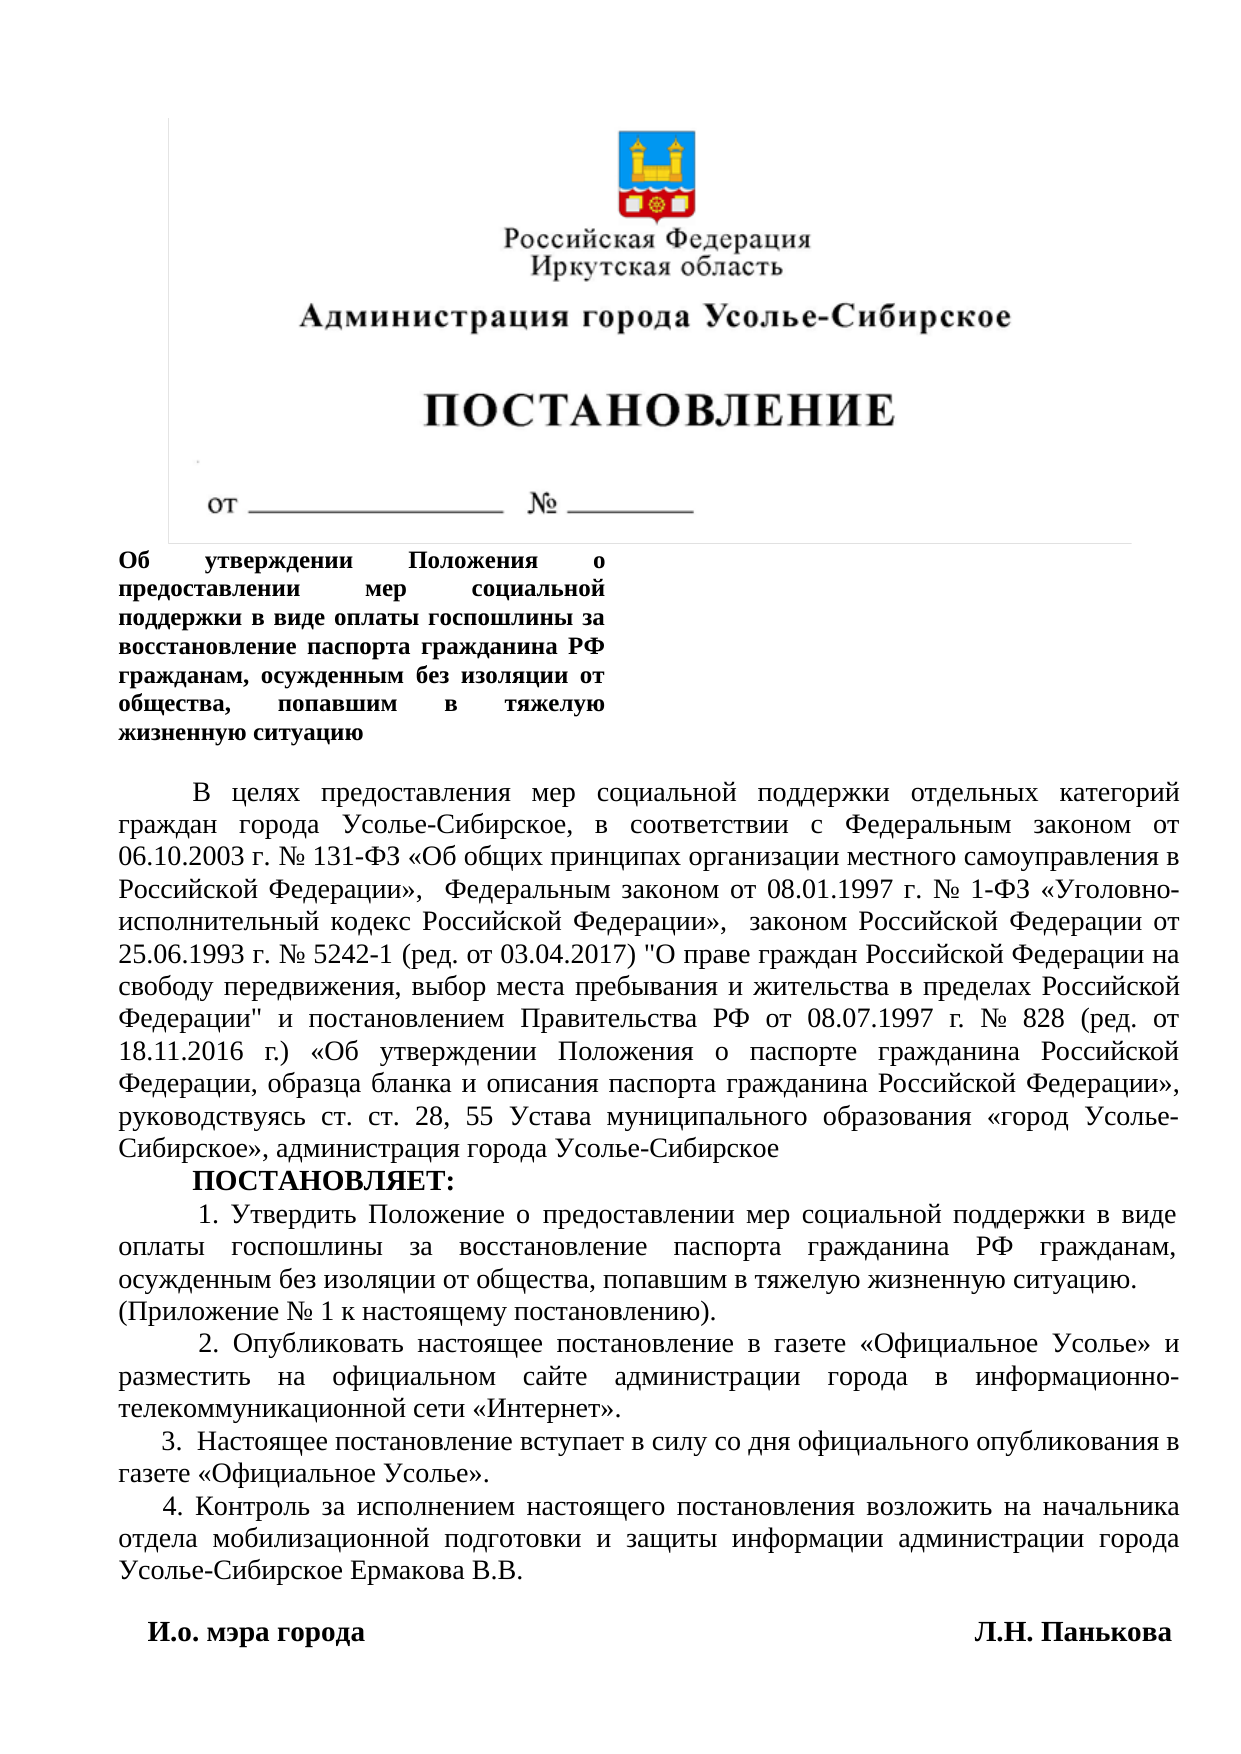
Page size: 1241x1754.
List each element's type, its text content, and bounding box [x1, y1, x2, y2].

text ПОСТАНОВЛЯЕТ: [118, 1163, 1181, 1197]
text В целях предоставления мер социальной поддержки отдельных категорий граждан города Усолье-Сибирское, в соответствии с Федеральным законом от 06.10.2003 г. № 131-ФЗ «Об общих принципах организации местного самоуправления в Российской Федерации», Федеральным законом от 08.01.1997 г. № 1-ФЗ «Уголовно-исполнительный кодекс Российской Федерации», законом Российской Федерации от 25.06.1993 г. № 5242-1 (ред. от 03.04.2017) "О праве граждан Российской Федерации на свободу передвижения, выбор места пребывания и жительства в пределах Российской Федерации" и постановлением Правительства РФ от 08.07.1997 г. № 828 (ред. от 18.11.2016 г.) «Об утверждении Положения о паспорте гражданина Российской Федерации, образца бланка и описания паспорта гражданина Российской Федерации», руководствуясь ст. ст. 28, 55 Устава муниципального образования «город Усолье-Сибирское», администрация города Усолье-Сибирское [118, 775, 1181, 1163]
text И.о. мэра города Л.Н. Панькова [118, 1614, 1181, 1648]
text 3. Настоящее постановление вступает в силу со дня официального опубликования в газете «Официальное Усолье». [118, 1424, 1181, 1488]
text Об утверждении Положения о предоставлении мер социальной поддержки в виде оплаты госпошлины за восстановление паспорта гражданина РФ гражданам, осужденным без изоляции от общества, попавшим в тяжелую жизненную ситуацию [118, 545, 605, 746]
picture [167, 118, 1132, 545]
text 1. Утвердить Положение о предоставлении мер социальной поддержки в виде оплаты госпошлины за восстановление паспорта гражданина РФ гражданам, осужденным без изоляции от общества, попавшим в тяжелую жизненную ситуацию. [118, 1197, 1177, 1294]
text (Приложение № 1 к настоящему постановлению). [118, 1294, 1181, 1327]
text 2. Опубликовать настоящее постановление в газете «Официальное Усолье» и разместить на официальном сайте администрации города в информационно-телекоммуникационной сети «Интернет». [118, 1327, 1181, 1424]
text 4. Контроль за исполнением настоящего постановления возложить на начальника отдела мобилизационной подготовки и защиты информации администрации города Усолье-Сибирское Ермакова В.В. [118, 1488, 1181, 1586]
